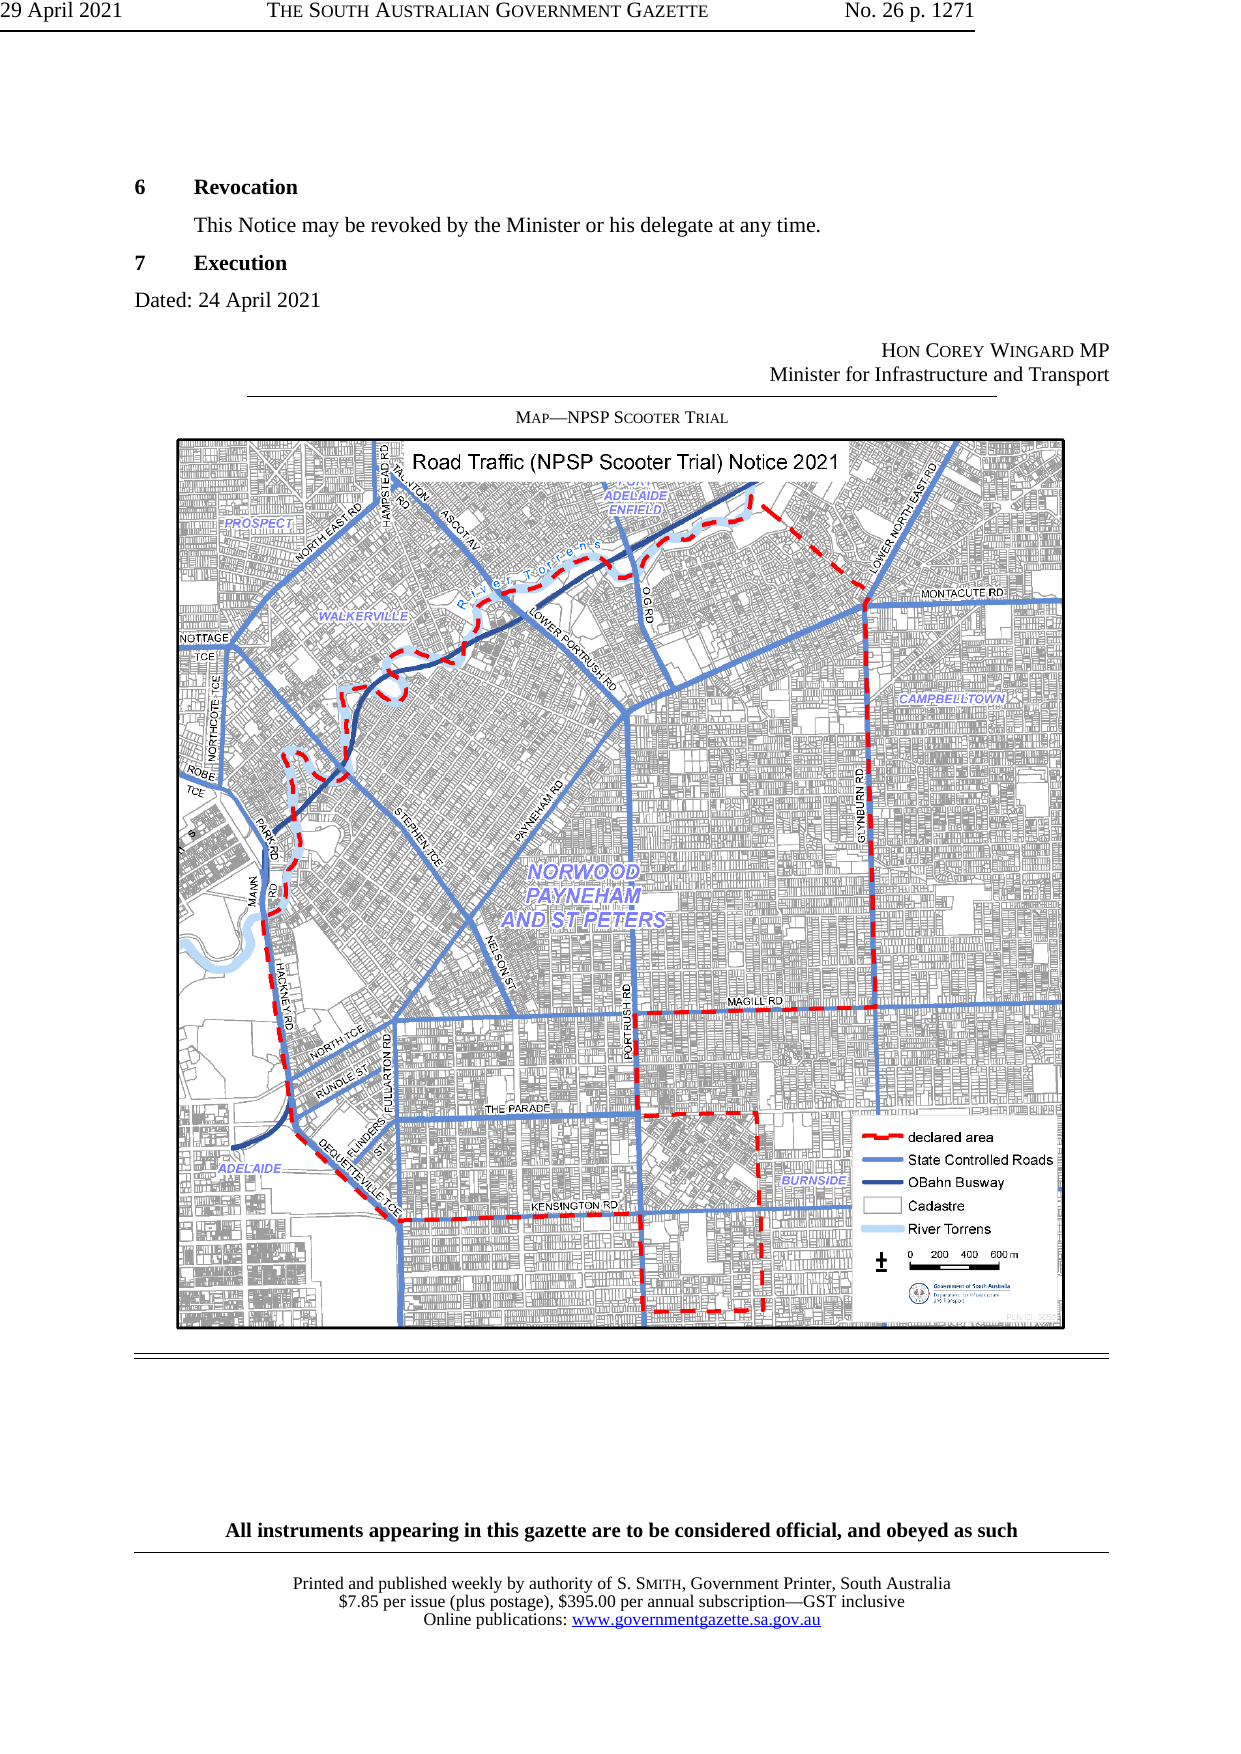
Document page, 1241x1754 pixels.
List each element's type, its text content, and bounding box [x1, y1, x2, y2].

text Printed and published weekly by authority of S. Smith, Government Printer, South Australia [134, 1576, 1109, 1593]
text Minister for Infrastructure and Transport [134, 362, 1109, 386]
text $7.85 per issue (plus postage), $395.00 per annual subscription—GST inclusive [134, 1593, 1109, 1611]
text Map—NPSP Scooter Trial [134, 409, 1109, 427]
text Dated: 24 April 2021 [134, 287, 1109, 313]
text All instruments appearing in this gazette are to be considered official, and obeyed as such [134, 1519, 1109, 1542]
text Hon Corey Wingard MP [134, 338, 1109, 362]
text This Notice may be revoked by the Minister or his delegate at any time. [193, 212, 1109, 237]
picture [148, 428, 1094, 1338]
text 6 Revocation [134, 174, 1109, 199]
text Online publications: www.governmentgazette.sa.gov.au [134, 1611, 1109, 1629]
text 7 Execution [134, 250, 1109, 275]
